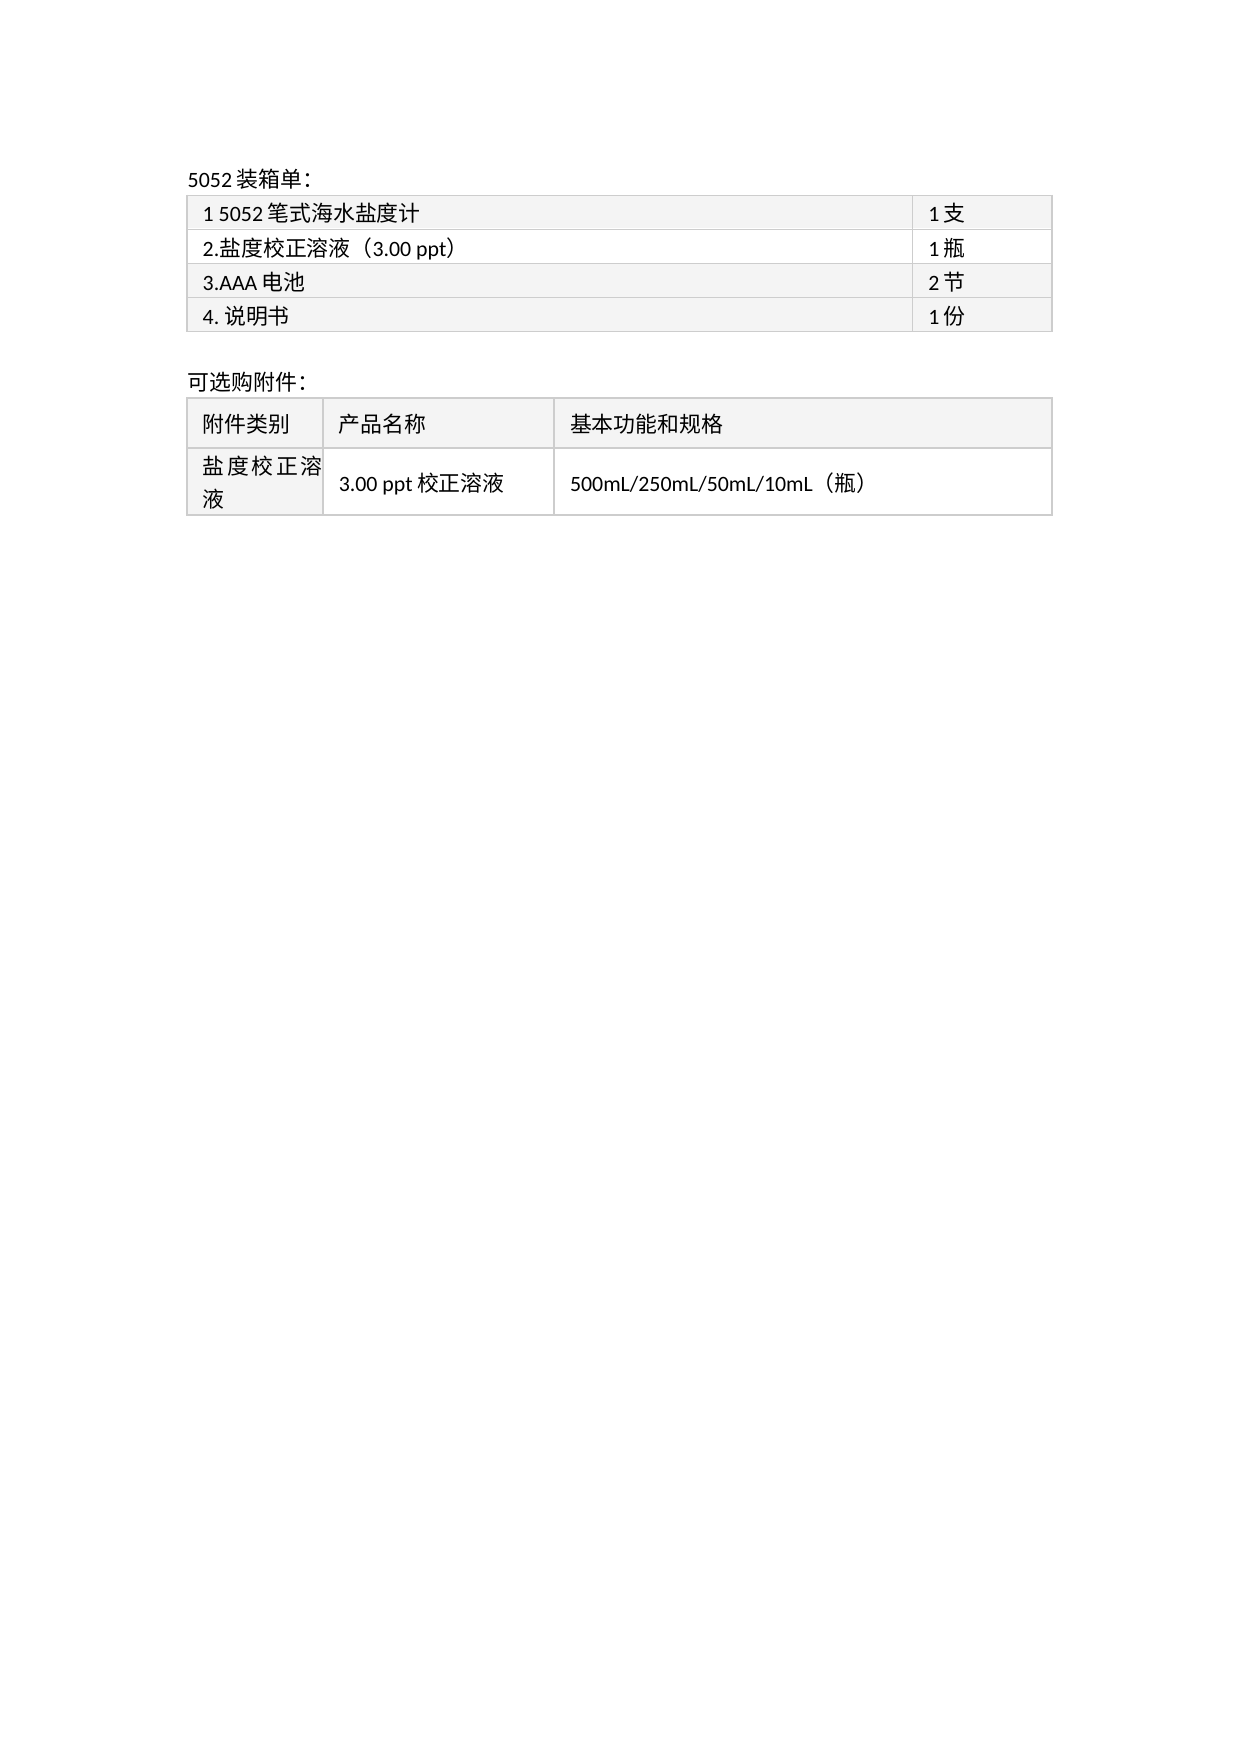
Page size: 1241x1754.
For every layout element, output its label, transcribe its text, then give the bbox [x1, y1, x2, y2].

table_cell 1瓶 [913, 230, 1051, 263]
table_cell 3.00 ppt校正溶液 [324, 449, 553, 514]
table_header 附件类别 [188, 399, 322, 447]
text 5052装箱单： [187, 162, 1053, 194]
table_header 1支 [913, 196, 1051, 228]
table_cell 2.盐度校正溶液（3.00 ppt） [188, 230, 912, 263]
table_cell 500mL/250mL/50mL/10mL（瓶） [555, 449, 1051, 514]
table_cell 1份 [913, 298, 1051, 331]
table_header 基本功能和规格 [555, 399, 1051, 447]
table_header 产品名称 [324, 399, 553, 447]
table_cell 2节 [913, 264, 1051, 297]
table_cell 盐度校正溶液 [188, 449, 322, 514]
table_cell 4. 说明书 [188, 298, 912, 331]
table_cell 3.AAA电池 [188, 264, 912, 297]
table_header 1 5052笔式海水盐度计 [188, 196, 912, 228]
text 可选购附件： [187, 365, 1053, 397]
